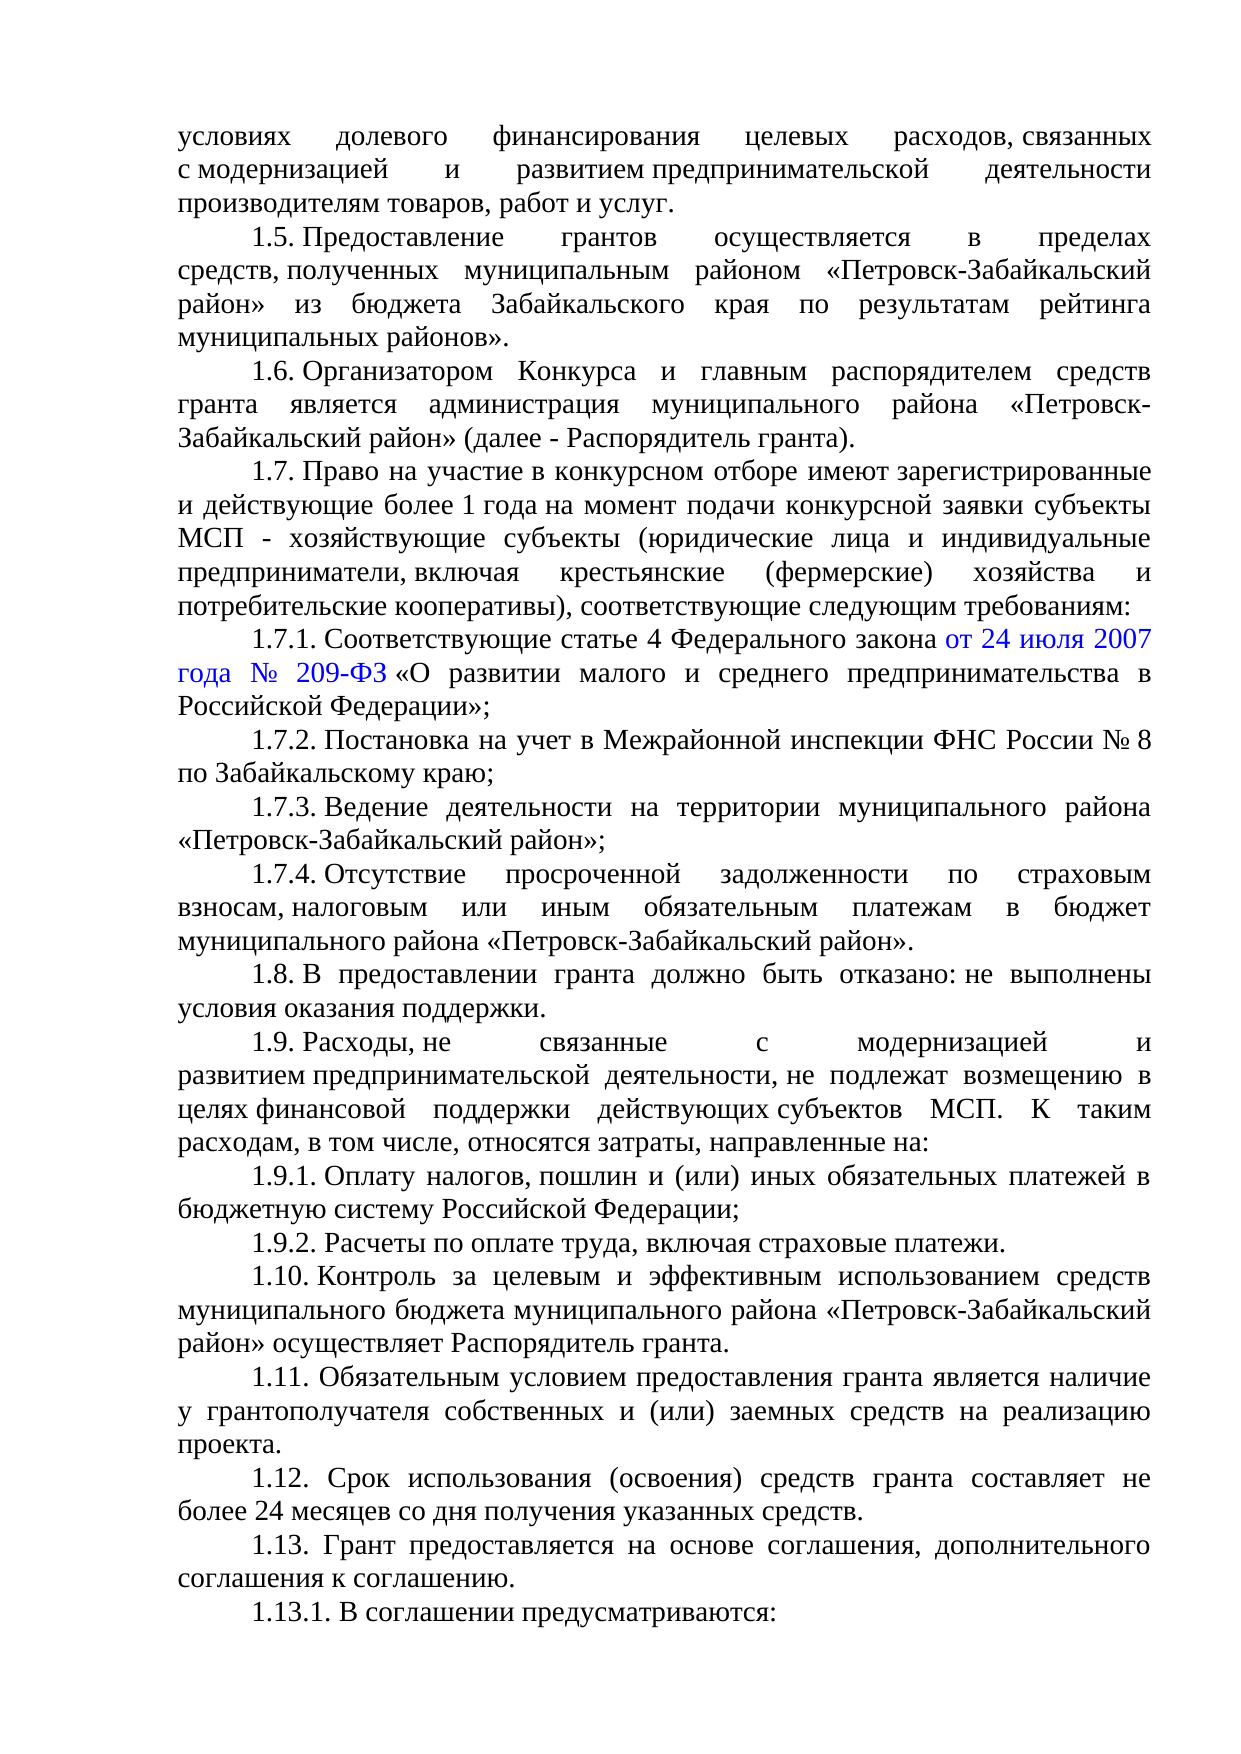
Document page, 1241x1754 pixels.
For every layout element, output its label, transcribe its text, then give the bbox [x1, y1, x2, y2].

text 1.7.2. Постановка на учет в Межрайонной инспекции ФНС России № 8 по Забайкальскому краю; [177, 722, 1152, 789]
text 1.7.1. Соответствующие статье 4 Федерального закона от 24 июля 2007 года № 209-ФЗ «О развитии малого и среднего предпринимательства в Российской Федерации»; [177, 621, 1152, 722]
text 1.11. Обязательным условием предоставления гранта является наличие у грантополучателя собственных и (или) заемных средств на реализацию проекта. [177, 1359, 1152, 1460]
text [177, 118, 1152, 219]
text 1.13.1. В соглашении предусматриваются: [177, 1594, 1152, 1627]
text 1.9. Расходы, не связанные с модернизацией и развитием предпринимательской деятельности, не подлежат возмещению в целях финансовой поддержки действующих субъектов МСП. К таким расходам, в том числе, относятся затраты, направленные на: [177, 1024, 1152, 1158]
text 1.9.1. Оплату налогов, пошлин и (или) иных обязательных платежей в бюджетную систему Российской Федерации; [177, 1158, 1152, 1225]
text 1.8. В предоставлении гранта должно быть отказано: не выполнены условия оказания поддержки. [177, 957, 1152, 1024]
text 1.9.2. Расчеты по оплате труда, включая страховые платежи. [177, 1225, 1152, 1258]
text 1.7.3. Ведение деятельности на территории муниципального района «Петровск-Забайкальский район»; [177, 789, 1152, 856]
text 1.5. Предоставление грантов осуществляется в пределах средств, полученных муниципальным районом «Петровск-Забайкальский район» из бюджета Забайкальского края по результатам рейтинга муниципальных районов». [177, 219, 1152, 353]
text 1.7.4. Отсутствие просроченной задолженности по страховым взносам, налоговым или иным обязательным платежам в бюджет муниципального района «Петровск-Забайкальский район». [177, 856, 1152, 957]
text 1.6. Организатором Конкурса и главным распорядителем средств гранта является администрация муниципального района «Петровск-Забайкальский район» (далее - Распорядитель гранта). [177, 353, 1152, 453]
text 1.12. Срок использования (освоения) средств гранта составляет не более 24 месяцев со дня получения указанных средств. [177, 1460, 1152, 1527]
text 1.10. Контроль за целевым и эффективным использованием средств муниципального бюджета муниципального района «Петровск-Забайкальский район» осуществляет Распорядитель гранта. [177, 1258, 1152, 1359]
text 1.13. Грант предоставляется на основе соглашения, дополнительного соглашения к соглашению. [177, 1527, 1152, 1594]
text 1.7. Право на участие в конкурсном отборе имеют зарегистрированные и действующие более 1 года на момент подачи конкурсной заявки субъекты МСП - хозяйствующие субъекты (юридические лица и индивидуальные предприниматели, включая крестьянские (фермерские) хозяйства и потребительские кооперативы), соответствующие следующим требованиям: [177, 453, 1152, 621]
